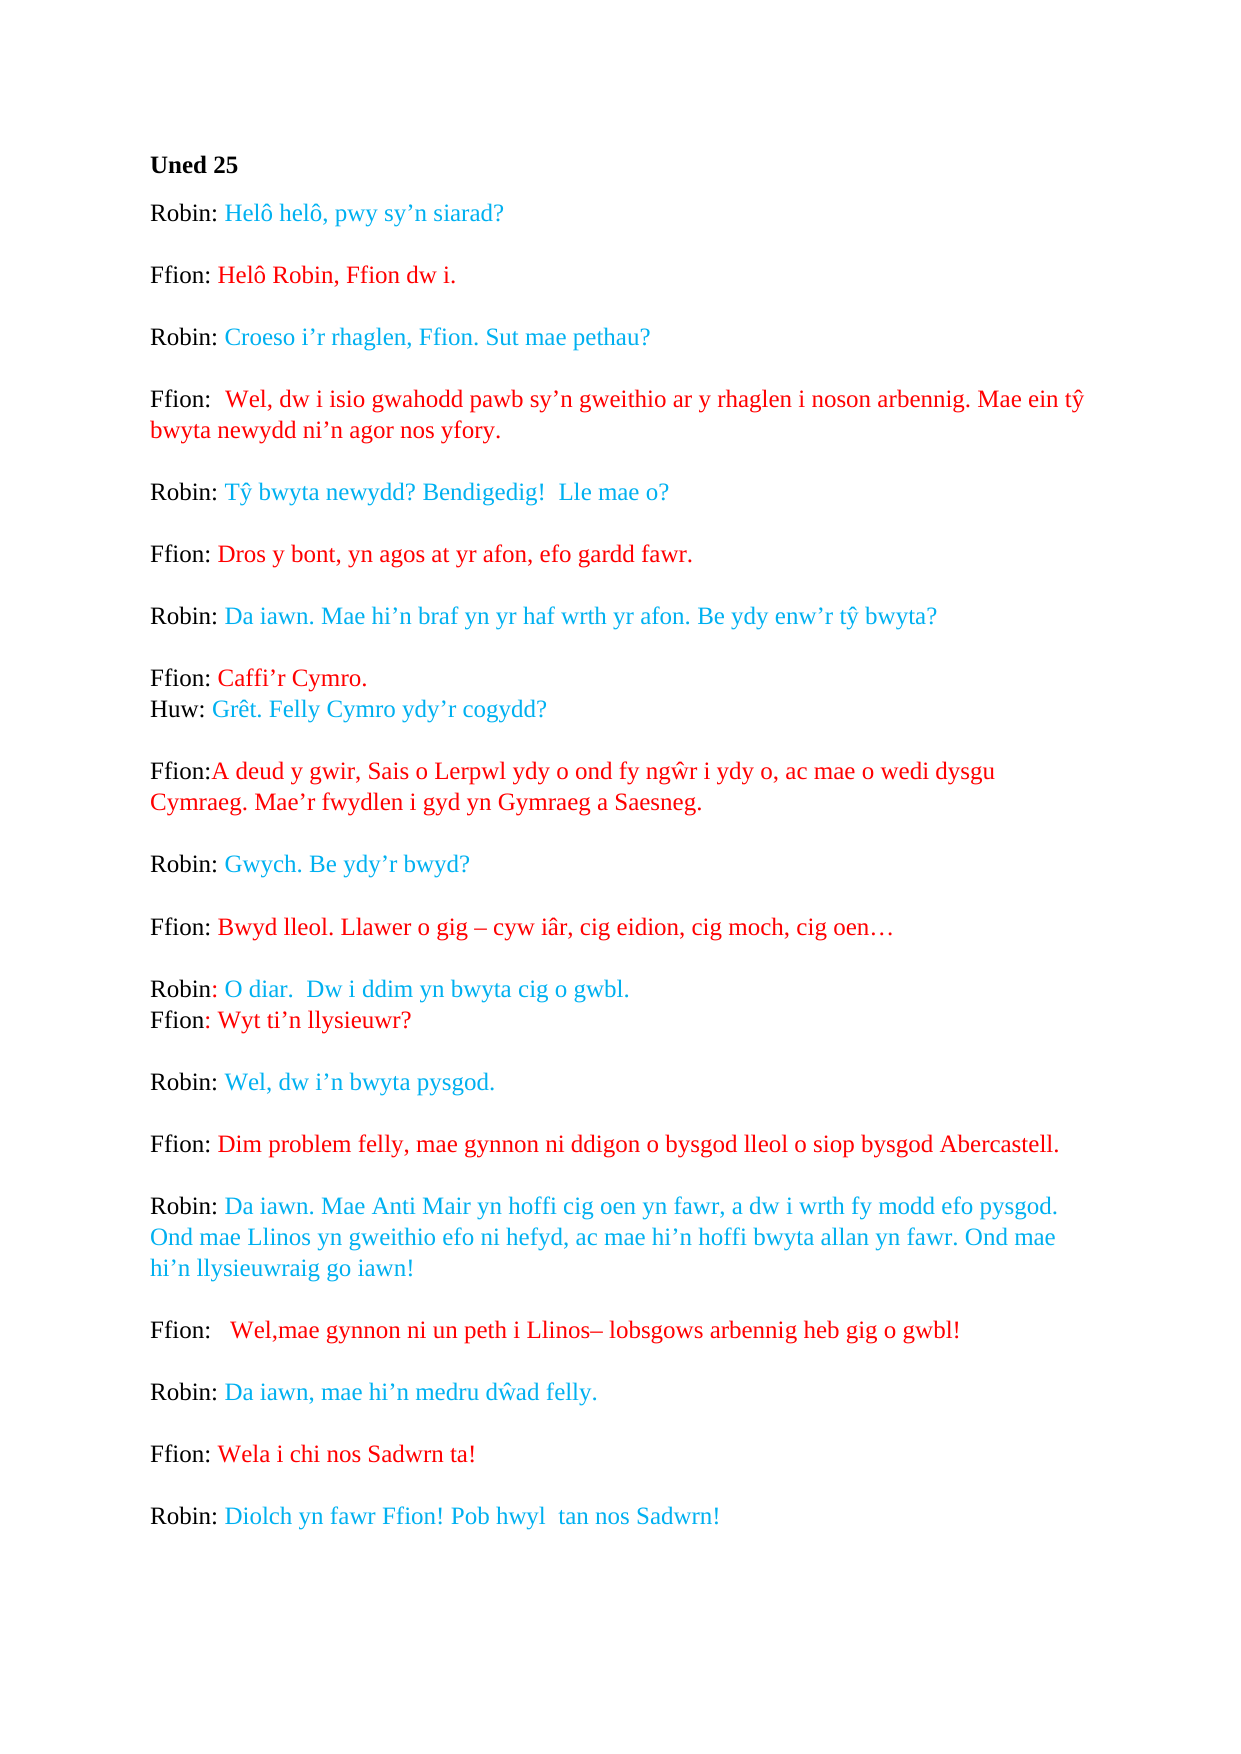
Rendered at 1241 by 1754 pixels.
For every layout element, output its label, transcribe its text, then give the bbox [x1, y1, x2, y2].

text Robin: Croeso i’r rhaglen, Ffion. Sut mae pethau? [150, 322, 1090, 351]
text Robin: O diar. Dw i ddim yn bwyta cig o gwbl. [150, 974, 1090, 1002]
text Ffion: Wel, dw i isio gwahodd pawb sy’n gweithio ar y rhaglen i noson arbennig. Mae ein tŷ bwyta newydd ni’n agor nos yfory. [150, 384, 1090, 444]
text Ffion: Dim problem felly, mae gynnon ni ddigon o bysgod lleol o siop bysgod Abercastell. [150, 1129, 1090, 1158]
text Ffion: Bwyd lleol. Llawer o gig – cyw iâr, cig eidion, cig moch, cig oen… [150, 912, 1090, 940]
text Ffion: Dros y bont, yn agos at yr afon, efo gardd fawr. [150, 539, 1090, 568]
text Uned 25 [150, 150, 1090, 179]
text Ffion: Wel,mae gynnon ni un peth i Llinos– lobsgows arbennig heb gig o gwbl! [150, 1315, 1090, 1344]
text Robin: Helô helô, pwy sy’n siarad? [150, 198, 1090, 226]
text Ffion: Wyt ti’n llysieuwr? [150, 1005, 1090, 1033]
text Robin: Diolch yn fawr Ffion! Pob hwyl tan nos Sadwrn! [150, 1501, 1090, 1530]
text Ffion: Wela i chi nos Sadwrn ta! [150, 1439, 1090, 1468]
text Ffion:A deud y gwir, Sais o Lerpwl ydy o ond fy ngŵr i ydy o, ac mae o wedi dysgu Cymraeg. Mae’r fwydlen i gyd yn Gymraeg a Saesneg. [150, 756, 1090, 816]
text Robin: Tŷ bwyta newydd? Bendigedig! Lle mae o? [150, 477, 1090, 506]
text Robin: Wel, dw i’n bwyta pysgod. [150, 1067, 1090, 1096]
text Robin: Da iawn. Mae Anti Mair yn hoffi cig oen yn fawr, a dw i wrth fy modd efo pysgod. Ond mae Llinos yn gweithio efo ni hefyd, ac mae hi’n hoffi bwyta allan yn fawr. Ond mae hi’n llysieuwraig go iawn! [150, 1191, 1090, 1282]
text Ffion: Helô Robin, Ffion dw i. [150, 260, 1090, 288]
text Robin: Da iawn, mae hi’n medru dŵad felly. [150, 1377, 1090, 1406]
text Huw: Grêt. Felly Cymro ydy’r cogydd? [150, 694, 1090, 723]
text Robin: Da iawn. Mae hi’n braf yn yr haf wrth yr afon. Be ydy enw’r tŷ bwyta? [150, 601, 1090, 630]
text Ffion: Caffi’r Cymro. [150, 663, 1090, 692]
text Robin: Gwych. Be ydy’r bwyd? [150, 849, 1090, 878]
